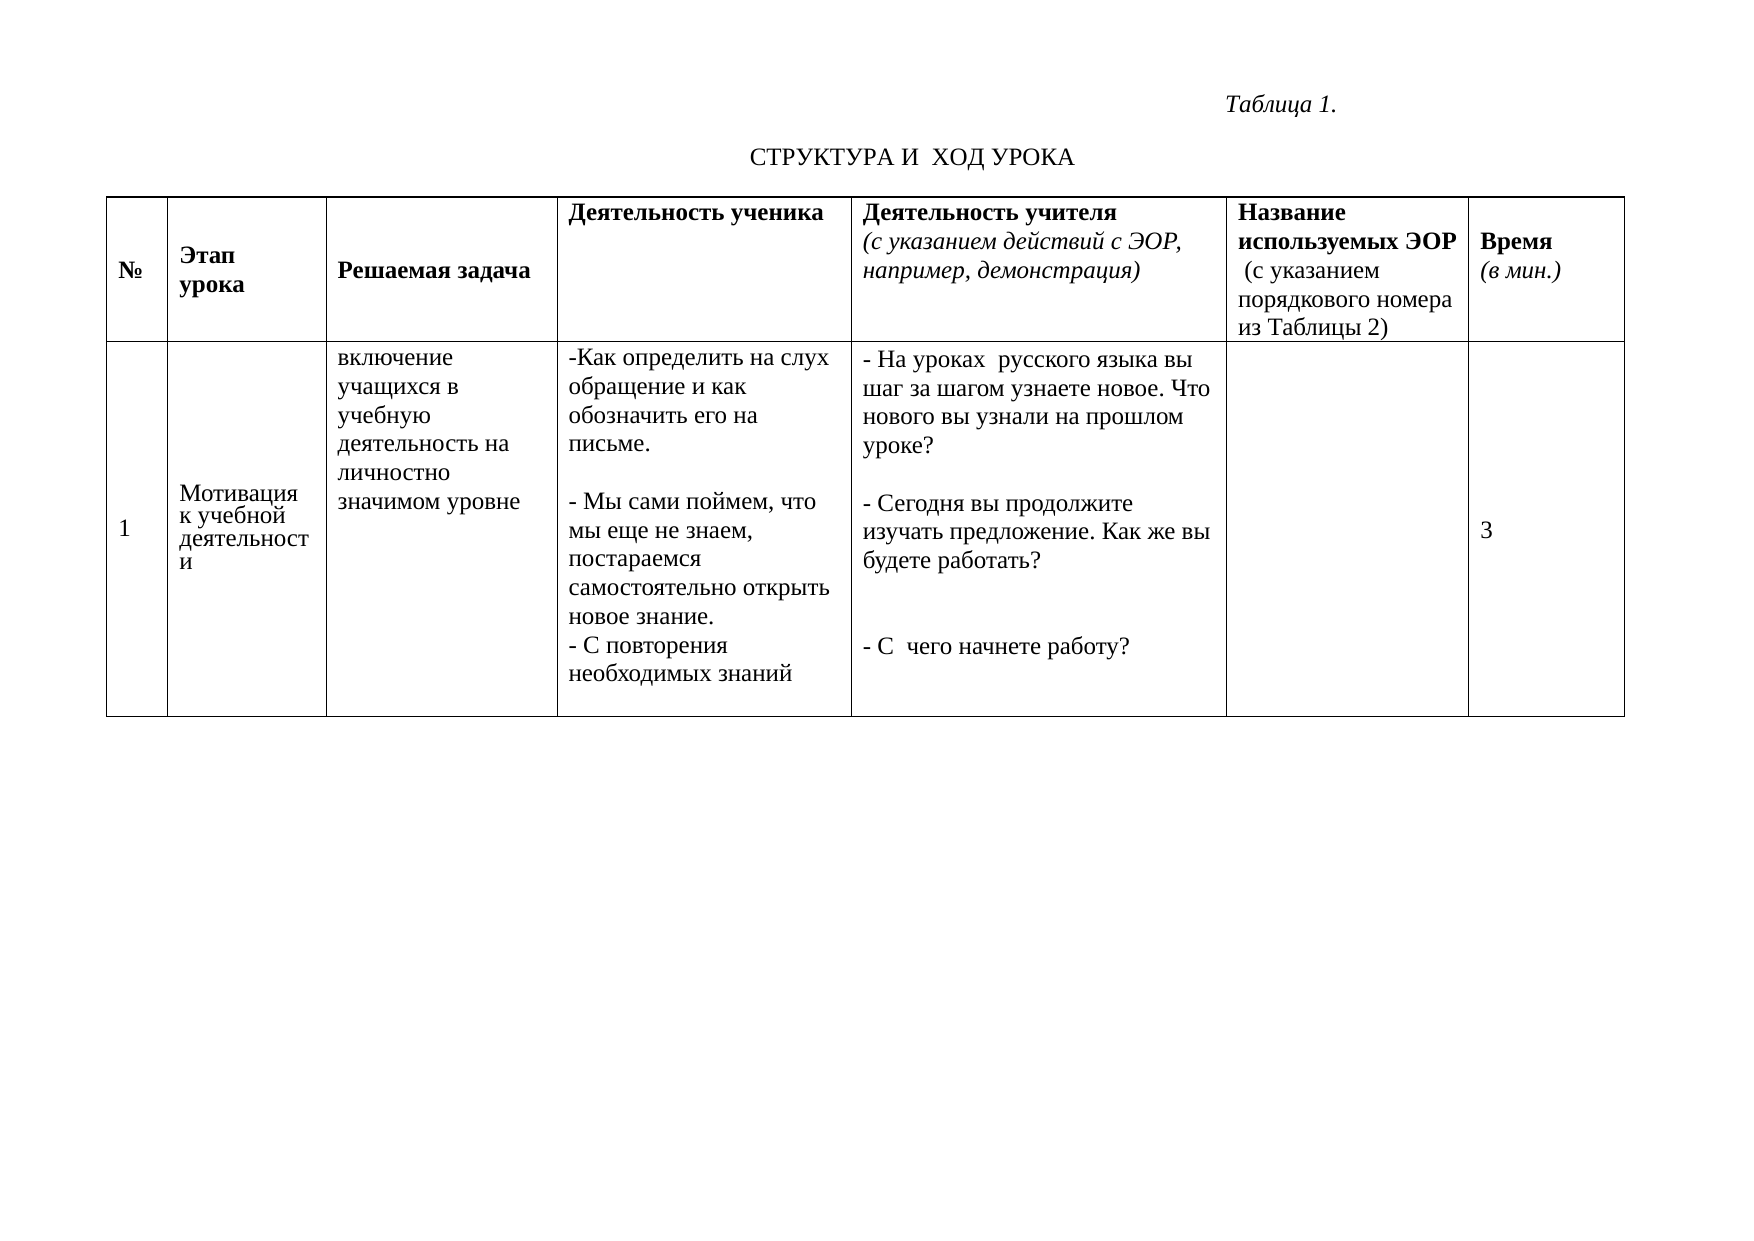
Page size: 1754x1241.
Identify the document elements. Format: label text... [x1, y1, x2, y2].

table_cell включение учащихся в учебную деятельность на личностно значимом уровне [327, 342, 557, 716]
table_cell 3 [1469, 342, 1624, 716]
table_header Время (в мин.) [1469, 198, 1624, 341]
text Таблица 1. [189, 89, 1636, 117]
table_cell 1 [107, 342, 167, 716]
table_cell -Как определить на слух обращение и как обозначить его на письме. - Мы сами поймем, что мы еще не знаем, постараемся самостоятельно открыть новое знание. - С повторения необходимых знаний [558, 342, 851, 716]
table_header Деятельность ученика [558, 198, 851, 341]
table_header Название используемых ЭОР (с указанием порядкового номера из Таблицы 2) [1227, 198, 1468, 341]
table_header № [107, 198, 167, 341]
table_cell Мотивация к учебной деятельности [168, 342, 326, 716]
table_cell [1227, 342, 1468, 716]
text СТРУКТУРА И ХОД УРОКА [189, 142, 1636, 171]
table_header Решаемая задача [327, 198, 557, 341]
table_cell - На уроках русского языка вы шаг за шагом узнаете новое. Что нового вы узнали на прошлом уроке? - Сегодня вы продолжите изучать предложение. Как же вы будете работать? - С чего начнете работу? [852, 342, 1226, 716]
table_header Этап урока [168, 198, 326, 341]
table_header Деятельность учителя (с указанием действий с ЭОР, например, демонстрация) [852, 198, 1226, 341]
